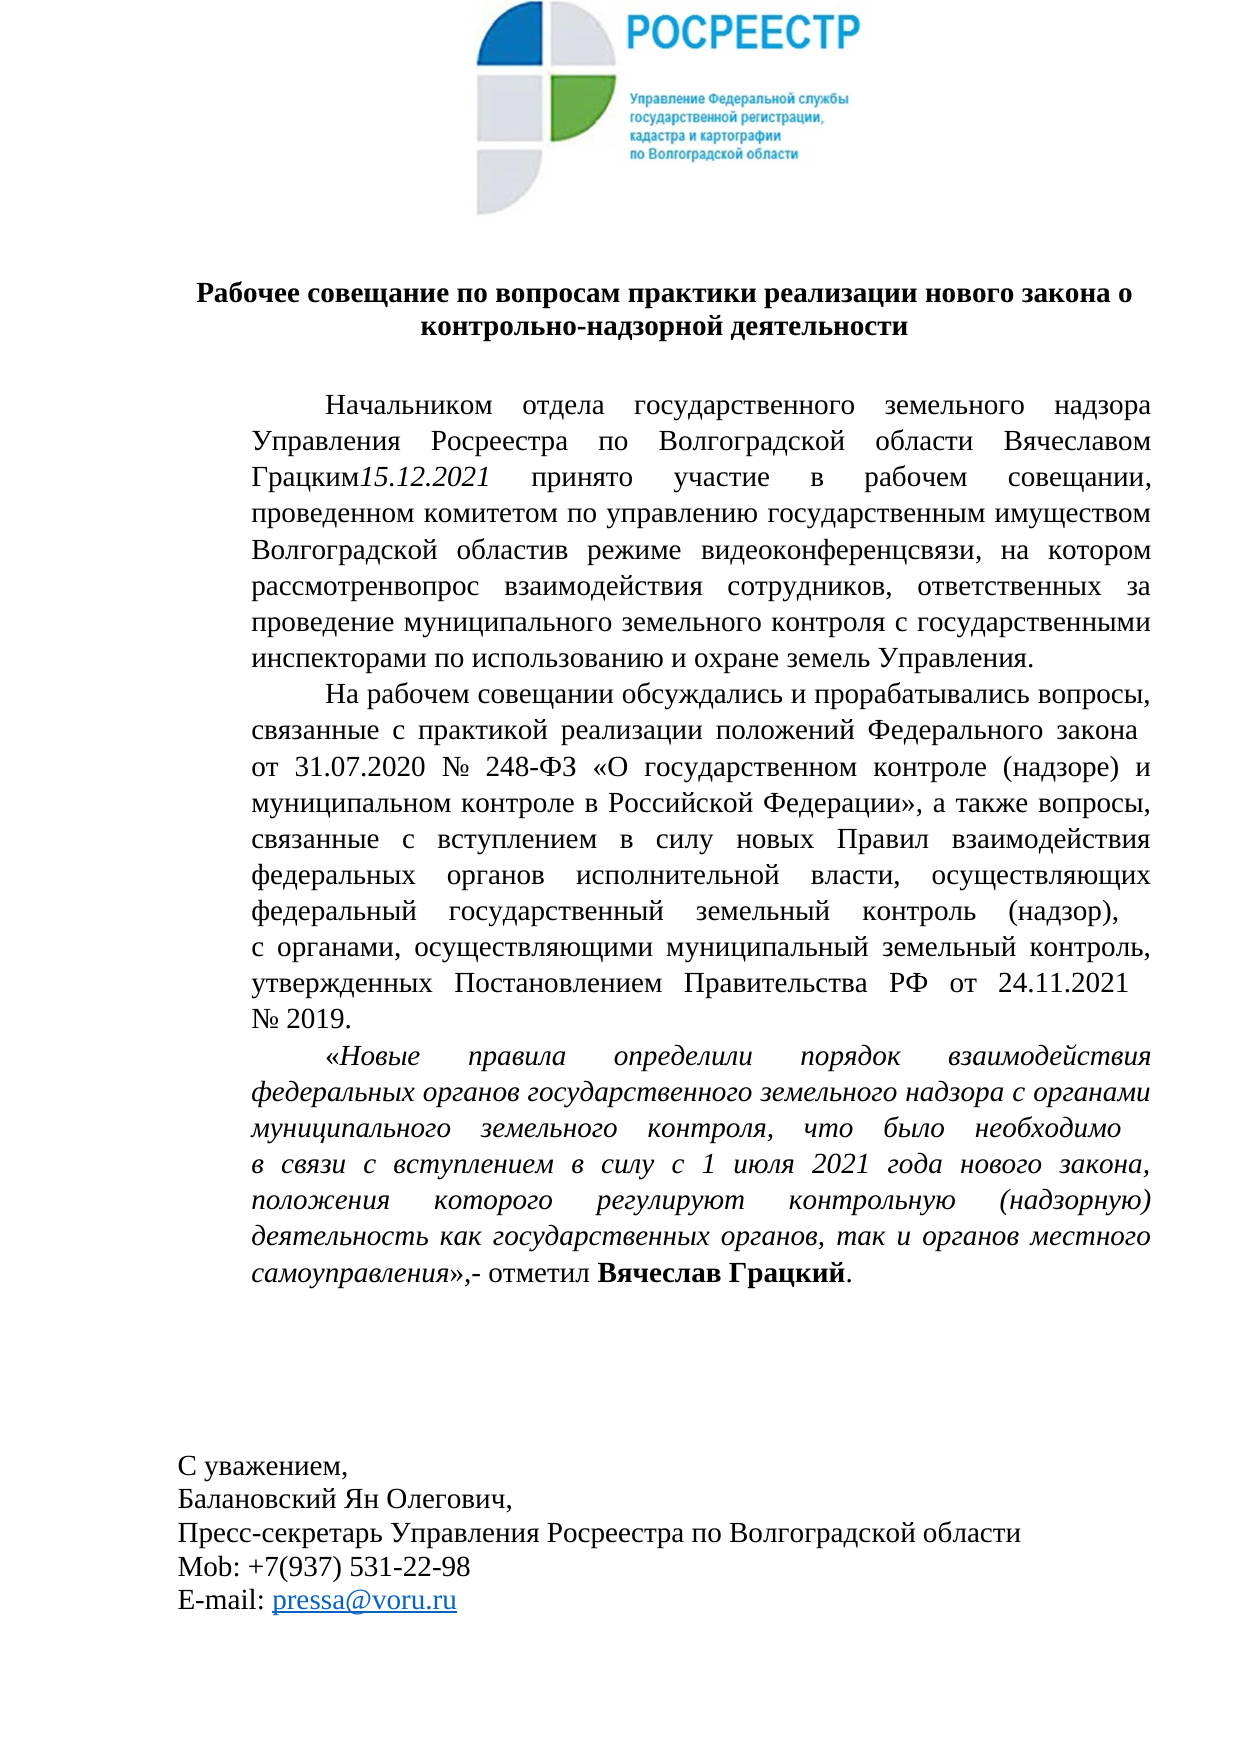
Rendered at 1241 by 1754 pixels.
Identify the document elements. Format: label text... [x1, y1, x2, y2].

picture [462, 0, 867, 222]
text E-mail: pressa@voru.ru [177, 1582, 1152, 1616]
text С уважением, [177, 1448, 1152, 1482]
text Пресс-секретарь Управления Росреестра по Волгоградской области [177, 1515, 1152, 1549]
text Рабочее совещание по вопросам практики реализации нового закона о контрольно-надзорной деятельности [177, 275, 1152, 342]
text «Новые правила определили порядок взаимодействия федеральных органов государственного земельного надзора с органами муниципального земельного контроля, что было необходимо в связи с вступлением в силу с 1 июля 2021 года нового закона, положения которого регулируют контрольную (надзорную) деятельность как государственных органов, так и органов местного самоуправления»,- отметил Вячеслав Грацкий. [251, 1038, 1152, 1288]
text Mob: +7(937) 531-22-98 [177, 1549, 1152, 1582]
text Начальником отдела государственного земельного надзора Управления Росреестра по Волгоградской области Вячеславом Грацким15.12.2021 принято участие в рабочем совещании, проведенном комитетом по управлению государственным имуществом Волгоградской областив режиме видеоконференцсвязи, на котором рассмотренвопрос взаимодействия сотрудников, ответственных за проведение муниципального земельного контроля с государственными инспекторами по использованию и охране земель Управления. [251, 387, 1152, 674]
text На рабочем совещании обсуждались и прорабатывались вопросы, связанные с практикой реализации положений Федерального закона от 31.07.2020 № 248-ФЗ «О государственном контроле (надзоре) и муниципальном контроле в Российской Федерации», а также вопросы, связанные с вступлением в силу новых Правил взаимодействия федеральных органов исполнительной власти, осуществляющих федеральный государственный земельный контроль (надзор), с органами, осуществляющими муниципальный земельный контроль, утвержденных Постановлением Правительства РФ от 24.11.2021 № 2019. [251, 676, 1152, 1035]
text Балановский Ян Олегович, [177, 1482, 1152, 1515]
